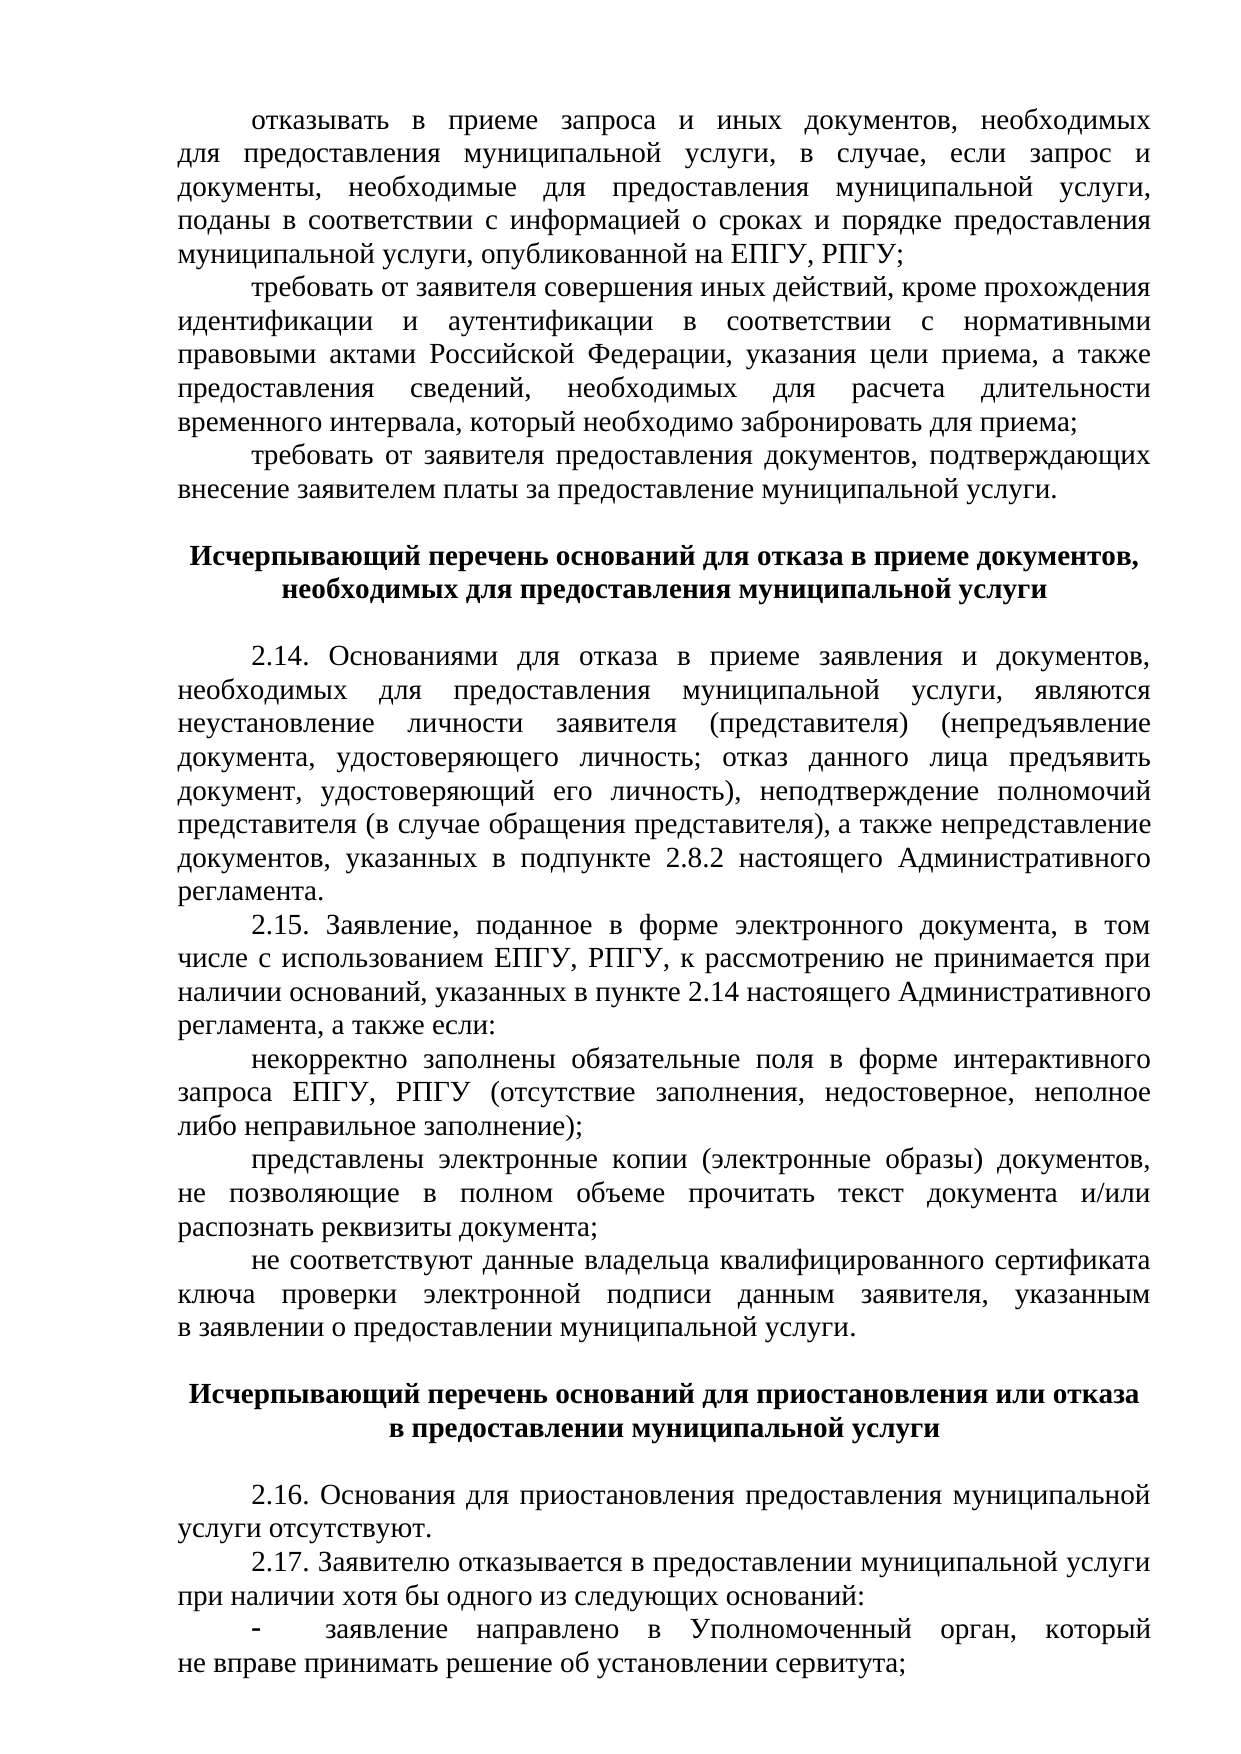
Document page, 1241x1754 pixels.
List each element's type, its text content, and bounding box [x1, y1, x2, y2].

text требовать от заявителя совершения иных действий, кроме прохождения идентификации и аутентификации в соответствии с нормативными правовыми актами Российской Федерации, указания цели приема, а также предоставления сведений, необходимых для расчета длительности временного интервала, который необходимо забронировать для приема; [177, 269, 1152, 437]
text 2.16. Основания для приостановления предоставления муниципальной услуги отсутствуют. [177, 1477, 1152, 1544]
text 2.14. Основаниями для отказа в приеме заявления и документов, необходимых для предоставления муниципальной услуги, являются неустановление личности заявителя (представителя) (непредъявление документа, удостоверяющего личность; отказ данного лица предъявить документ, удостоверяющий его личность), неподтверждение полномочий представителя (в случае обращения представителя), а также непредставление документов, указанных в подпункте 2.8.2 настоящего Административного регламента. [177, 638, 1152, 907]
text 2.17. Заявителю отказывается в предоставлении муниципальной услуги при наличии хотя бы одного из следующих оснований: [177, 1544, 1152, 1611]
text Исчерпывающий перечень оснований для отказа в приеме документов, необходимых для предоставления муниципальной услуги [177, 538, 1152, 605]
text требовать от заявителя предоставления документов, подтверждающих внесение заявителем платы за предоставление муниципальной услуги. [177, 437, 1152, 504]
list заявление направлено в Уполномоченный орган, который не вправе принимать решение об установлении сервитута; [177, 1611, 1152, 1678]
text отказывать в приеме запроса и иных документов, необходимых для предоставления муниципальной услуги, в случае, если запрос и документы, необходимые для предоставления муниципальной услуги, поданы в соответствии с информацией о сроках и порядке предоставления муниципальной услуги, опубликованной на ЕПГУ, РПГУ; [177, 102, 1152, 269]
text представлены электронные копии (электронные образы) документов, не позволяющие в полном объеме прочитать текст документа и/или распознать реквизиты документа; [177, 1142, 1152, 1242]
text 2.15. Заявление, поданное в форме электронного документа, в том числе с использованием ЕПГУ, РПГУ, к рассмотрению не принимается при наличии оснований, указанных в пункте 2.14 настоящего Административного регламента, а также если: [177, 907, 1152, 1041]
text Исчерпывающий перечень оснований для приостановления или отказа в предоставлении муниципальной услуги [177, 1376, 1152, 1443]
text не соответствуют данные владельца квалифицированного сертификата ключа проверки электронной подписи данным заявителя, указанным в заявлении о предоставлении муниципальной услуги. [177, 1242, 1152, 1343]
text некорректно заполнены обязательные поля в форме интерактивного запроса ЕПГУ, РПГУ (отсутствие заполнения, недостоверное, неполное либо неправильное заполнение); [177, 1041, 1152, 1142]
